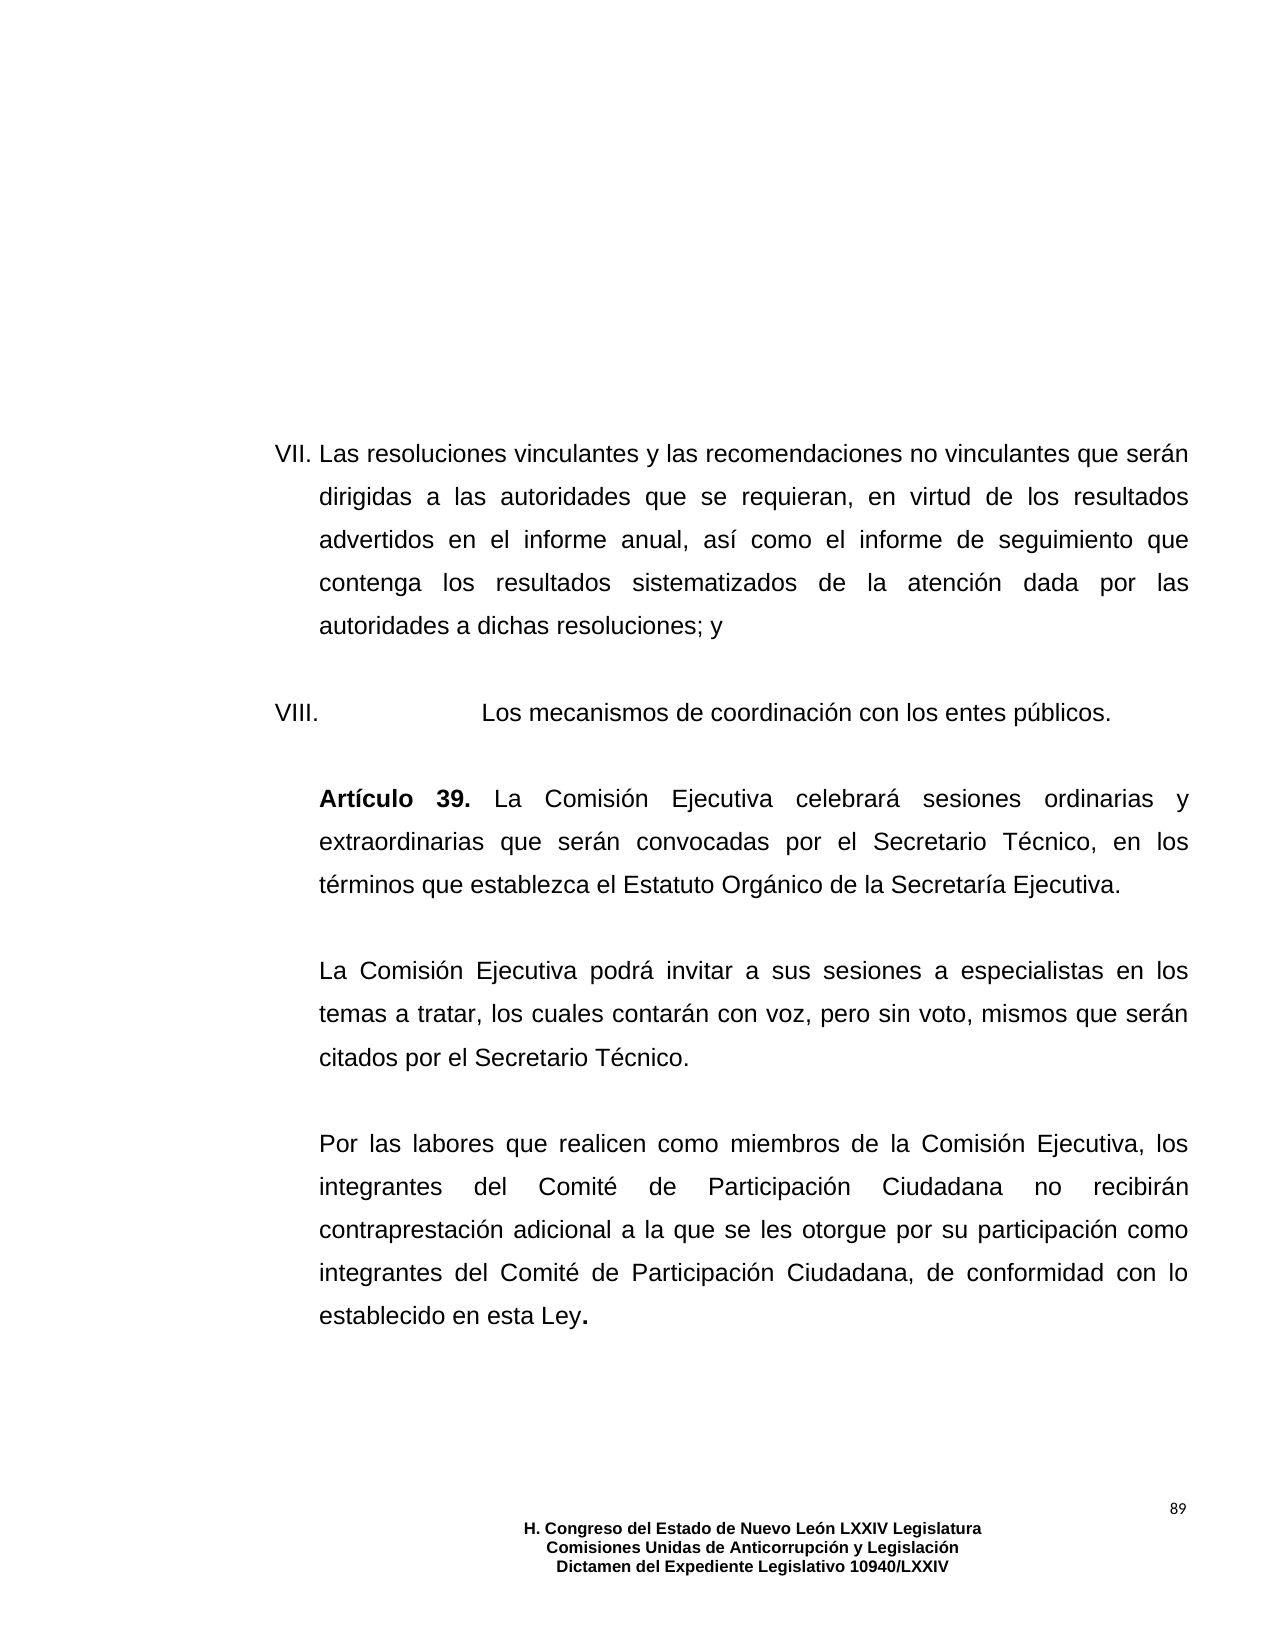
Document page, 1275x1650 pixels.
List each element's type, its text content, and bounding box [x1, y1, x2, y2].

text Por las labores que realicen como miembros de la Comisión Ejecutiva, los integrantes del Comité de Participación Ciudadana no recibirán contraprestación adicional a la que se les otorgue por su participación como integrantes del Comité de Participación Ciudadana, de conformidad con lo establecido en esta Ley. [319, 1129, 1190, 1330]
text VIII. Los mecanismos de coordinación con los entes públicos. [274, 698, 1190, 726]
text La Comisión Ejecutiva podrá invitar a sus sesiones a especialistas en los temas a tratar, los cuales contarán con voz, pero sin voto, mismos que serán citados por el Secretario Técnico. [319, 956, 1190, 1071]
text Artículo 39. La Comisión Ejecutiva celebrará sesiones ordinarias y extraordinarias que serán convocadas por el Secretario Técnico, en los términos que establezca el Estatuto Orgánico de la Secretaría Ejecutiva. [319, 784, 1190, 899]
list Las resoluciones vinculantes y las recomendaciones no vinculantes que serán dirigidas a las autoridades que se requieran, en virtud de los resultados advertidos en el informe anual, así como el informe de seguimiento que contenga los resultados sistematizados de la atención dada por las autoridades a dichas resoluciones; y [274, 439, 1190, 640]
